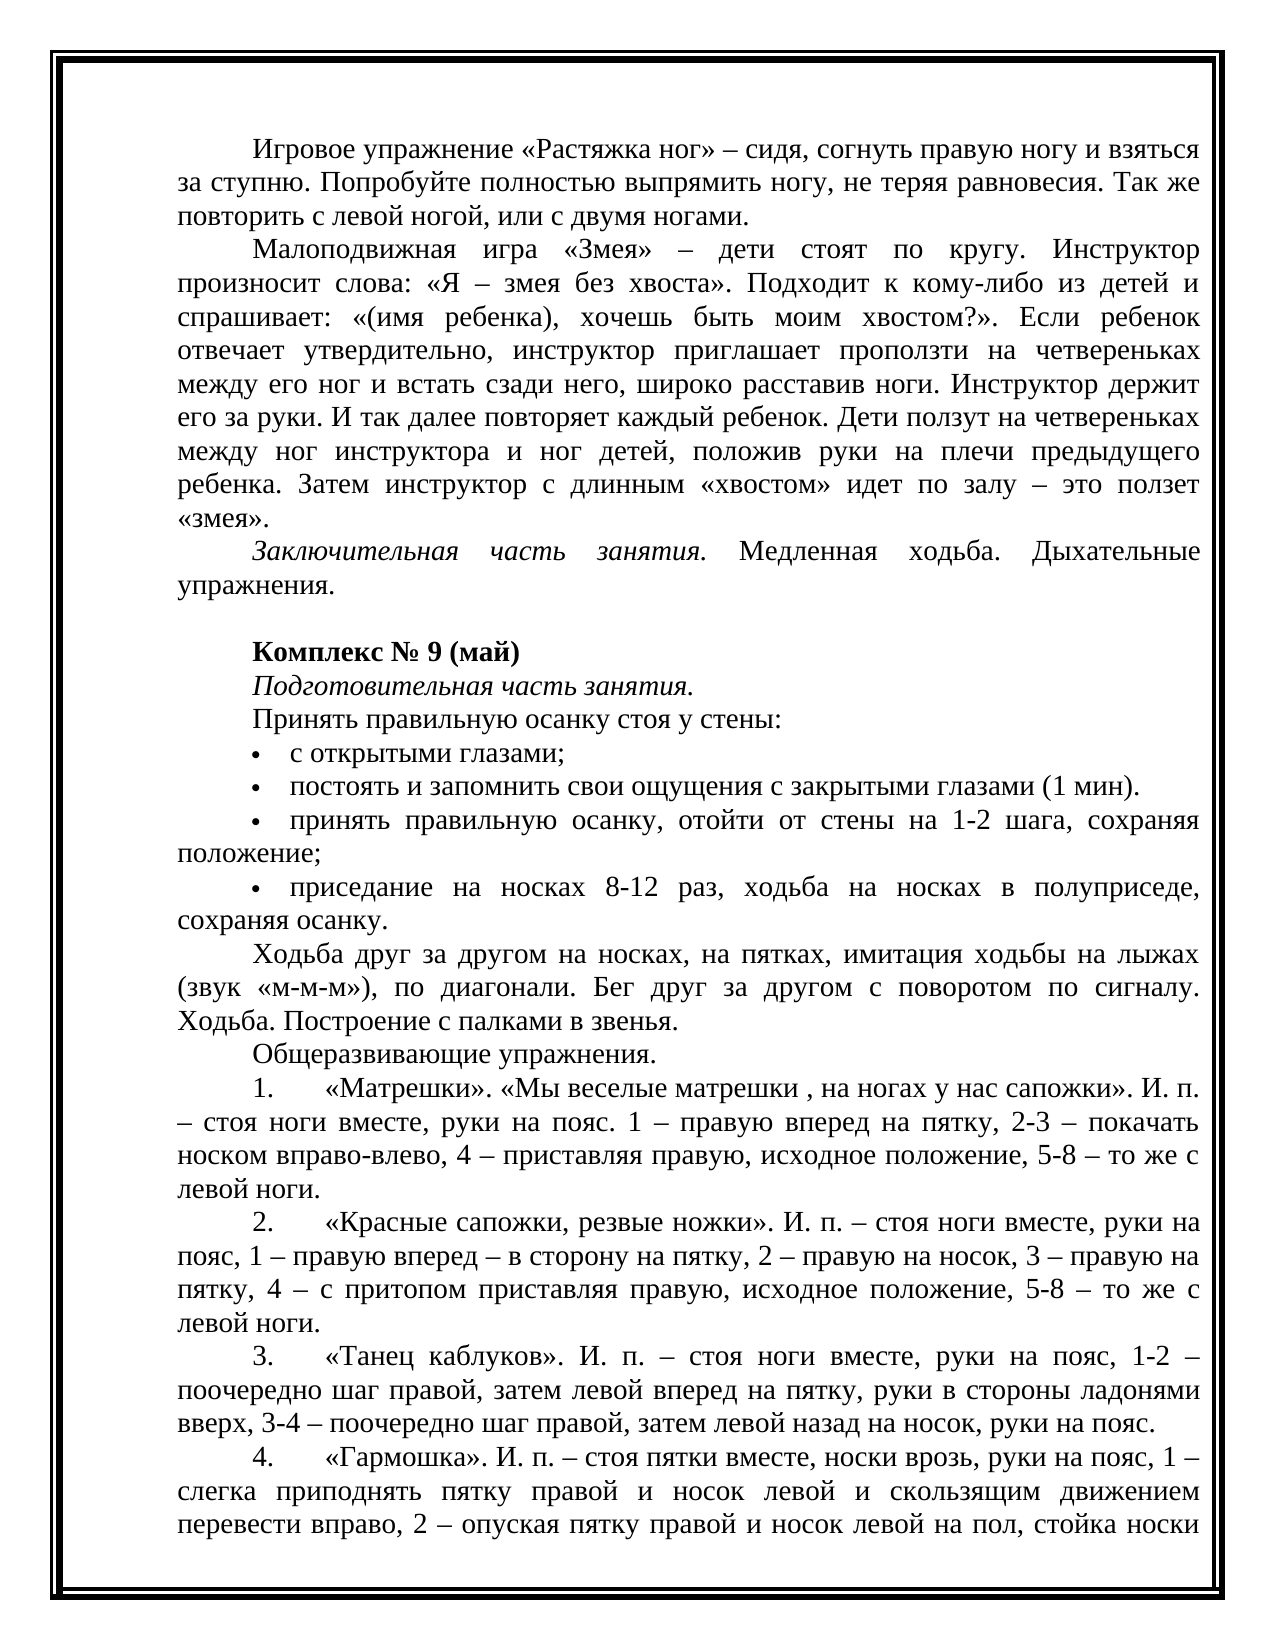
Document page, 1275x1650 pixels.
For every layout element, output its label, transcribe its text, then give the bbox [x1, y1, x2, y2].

list принять правильную осанку, отойти от стены на 1-2 шага, сохраняя положение; [177, 802, 1201, 869]
list с открытыми глазами; [177, 735, 1201, 768]
list постоять и запомнить свои ощущения с закрытыми глазами (1 мин). [177, 768, 1201, 802]
text Принять правильную осанку стоя у стены: [177, 701, 1201, 735]
list «Матрешки». «Мы веселые матрешки , на ногах у нас сапожки». И. п. – стоя ноги вместе, руки на пояс. 1 – правую вперед на пятку, 2-3 – покачать носком вправо-влево, 4 – приставляя правую, исходное положение, 5-8 – то же с левой ноги. [177, 1070, 1201, 1204]
list «Красные сапожки, резвые ножки». И. п. – стоя ноги вместе, руки на пояс, 1 – правую вперед – в сторону на пятку, 2 – правую на носок, 3 – правую на пятку, 4 – с притопом приставляя правую, исходное положение, 5-8 – то же с левой ноги. [177, 1204, 1201, 1338]
text Ходьба друг за другом на носках, на пятках, имитация ходьбы на лыжах (звук «м-м-м»), по диагонали. Бег друг за другом с поворотом по сигналу. Ходьба. Построение с палками в звенья. [177, 936, 1201, 1037]
text Малоподвижная игра «Змея» – дети стоят по кругу. Инструктор произносит слова: «Я – змея без хвоста». Подходит к кому-либо из детей и спрашивает: «(имя ребенка), хочешь быть моим хвостом?». Если ребенок отвечает утвердительно, инструктор приглашает проползти на четвереньках между его ног и встать сзади него, широко расставив ноги. Инструктор держит его за руки. И так далее повторяет каждый ребенок. Дети ползут на четвереньках между ног инструктора и ног детей, положив руки на плечи предыдущего ребенка. Затем инструктор с длинным «хвостом» идет по залу – это ползет «змея». [177, 232, 1201, 533]
text Заключительная часть занятия. Медленная ходьба. Дыхательные упражнения. [177, 533, 1201, 601]
text Комплекс № 9 (май) [177, 634, 1201, 668]
text Игровое упражнение «Растяжка ног» – сидя, согнуть правую ногу и взяться за ступню. Попробуйте полностью выпрямить ногу, не теряя равновесия. Так же повторить с левой ногой, или с двумя ногами. [177, 131, 1201, 232]
text Общеразвивающие упражнения. [177, 1037, 1201, 1070]
list «Танец каблуков». И. п. – стоя ноги вместе, руки на пояс, 1-2 – поочередно шаг правой, затем левой вперед на пятку, руки в стороны ладонями вверх, 3-4 – поочередно шаг правой, затем левой назад на носок, руки на пояс. [177, 1338, 1201, 1439]
list приседание на носках 8-12 раз, ходьба на носках в полуприседе, сохраняя осанку. [177, 869, 1201, 936]
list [177, 1439, 1201, 1540]
text Подготовительная часть занятия. [177, 668, 1201, 701]
